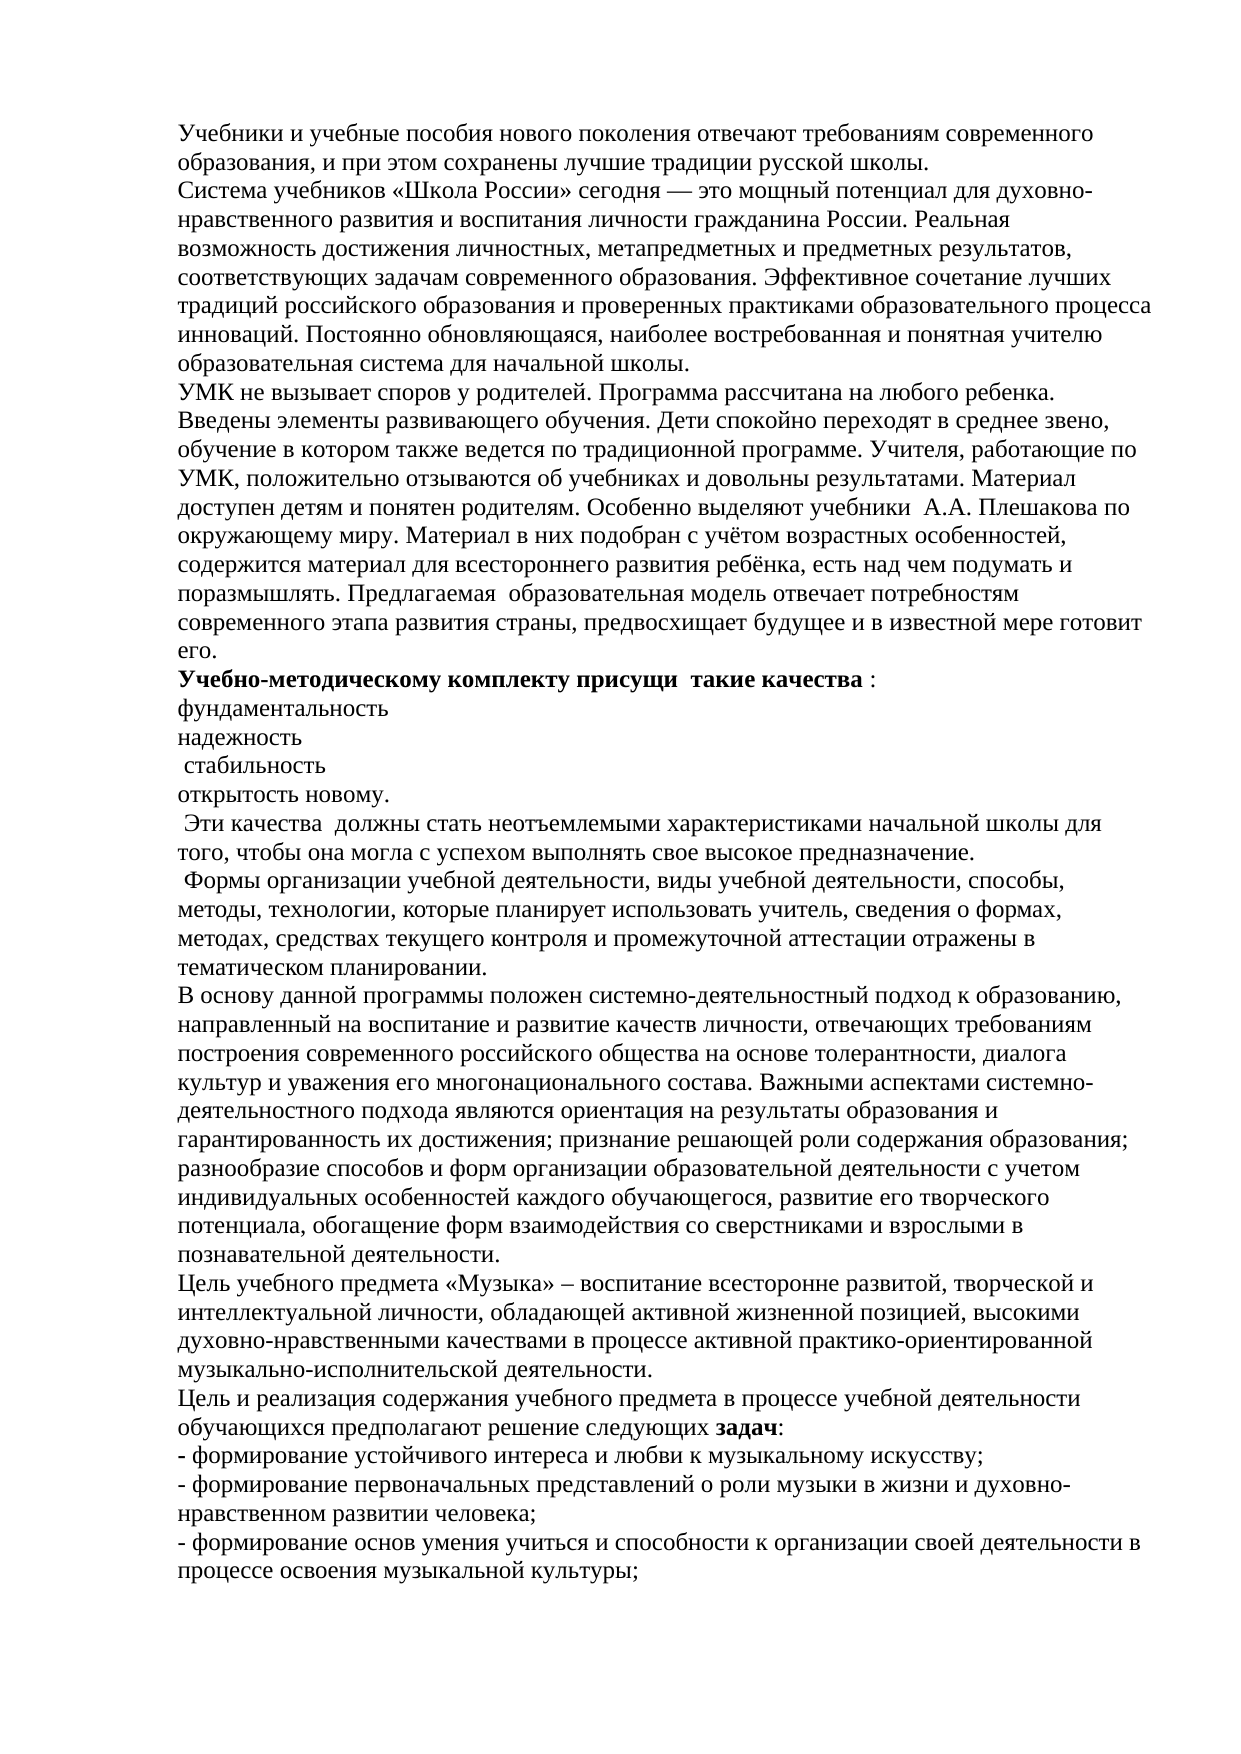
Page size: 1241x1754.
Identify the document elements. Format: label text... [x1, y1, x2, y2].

text Учебно-методическому комплекту присущи такие качества : [177, 664, 1152, 693]
text - формирование первоначальных представлений о роли музыки в жизни и духовно-нравственном развитии человека; [177, 1469, 1152, 1527]
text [177, 118, 1152, 664]
text - формирование устойчивого интереса и любви к музыкальному искусству; [177, 1441, 1152, 1469]
text открытость новому. [177, 779, 1152, 808]
text В основу данной программы положен системно-деятельностный подход к образованию, направленный на воспитание и развитие качеств личности, отвечающих требованиям построения современного российского общества на основе толерантности, диалога культур и уважения его многонационального состава. Важными аспектами системно-деятельностного подхода являются ориентация на результаты образования и гарантированность их достижения; признание решающей роли содержания образования; разнообразие способов и форм организации образовательной деятельности с учетом индивидуальных особенностей каждого обучающегося, развитие его творческого потенциала, обогащение форм взаимодействия со сверстниками и взрослыми в познавательной деятельности. [177, 981, 1152, 1268]
text Цель и реализация содержания учебного предмета в процессе учебной деятельности обучающихся предполагают решение следующих задач: [177, 1383, 1152, 1441]
text стабильность [177, 751, 1152, 779]
text Эти качества должны стать неотъемлемыми характеристиками начальной школы для того, чтобы она могла с успехом выполнять свое высокое предназначение. [177, 808, 1152, 866]
text надежность [177, 722, 1152, 751]
text Цель учебного предмета «Музыка» – воспитание всесторонне развитой, творческой и интеллектуальной личности, обладающей активной жизненной позицией, высокими духовно-нравственными качествами в процессе активной практико-ориентированной музыкально-исполнительской деятельности. [653, 1268, 1152, 1383]
text - формирование основ умения учиться и способности к организации своей деятельности в процессе освоения музыкальной культуры; [177, 1527, 1152, 1584]
text фундаментальность [177, 693, 1152, 722]
text Формы организации учебной деятельности, виды учебной деятельности, способы, методы, технологии, которые планирует использовать учитель, сведения о формах, методах, средствах текущего контроля и промежуточной аттестации отражены в тематическом планировании. [177, 866, 1152, 981]
